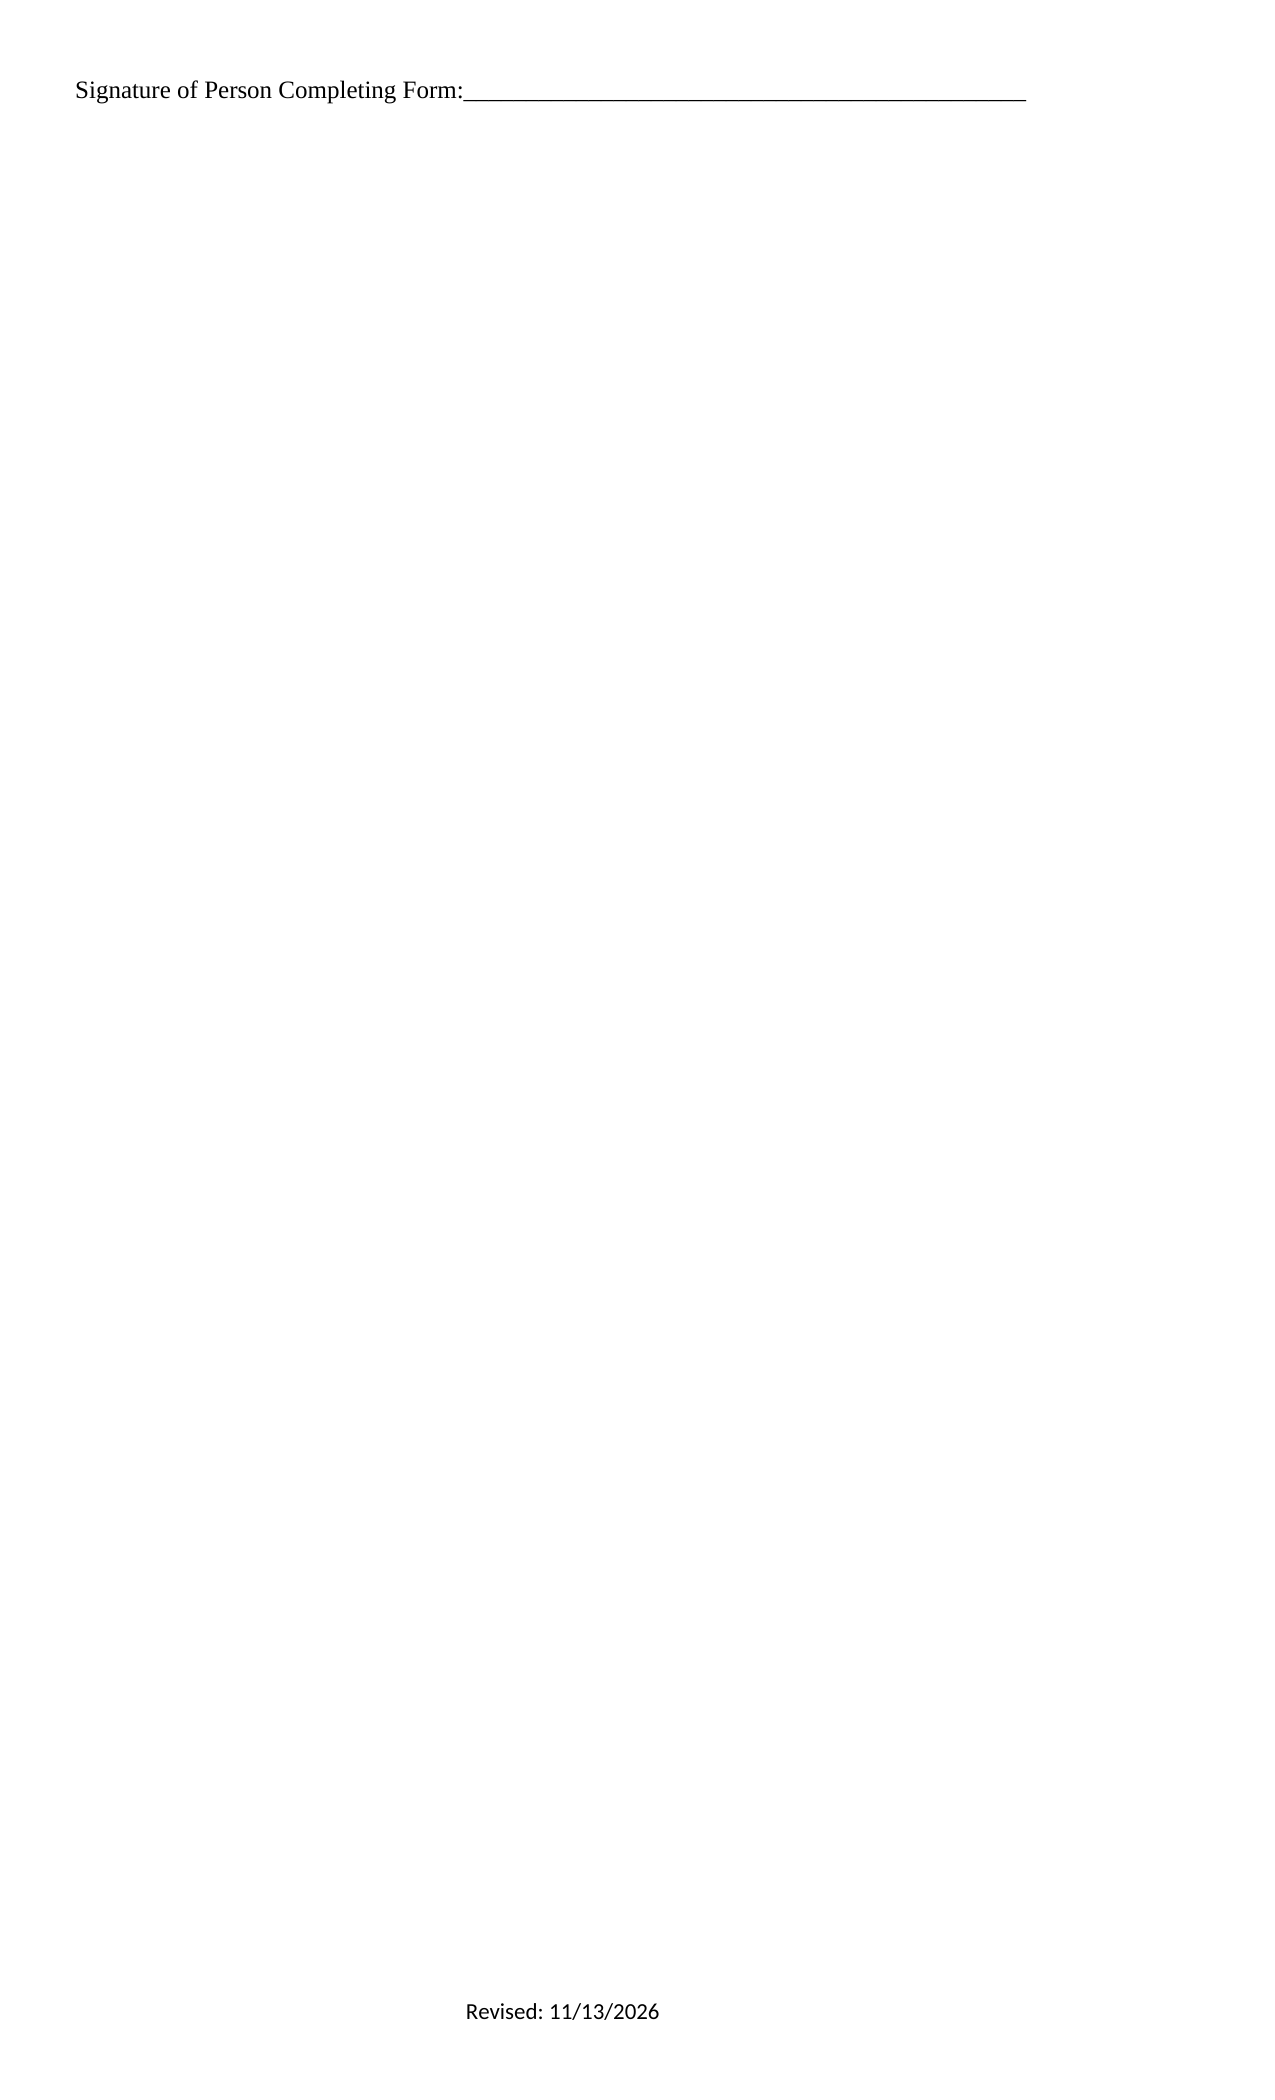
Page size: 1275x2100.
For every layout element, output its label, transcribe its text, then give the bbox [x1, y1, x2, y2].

text Signature of Person Completing Form:_____________________________________________ [75, 75, 1200, 104]
